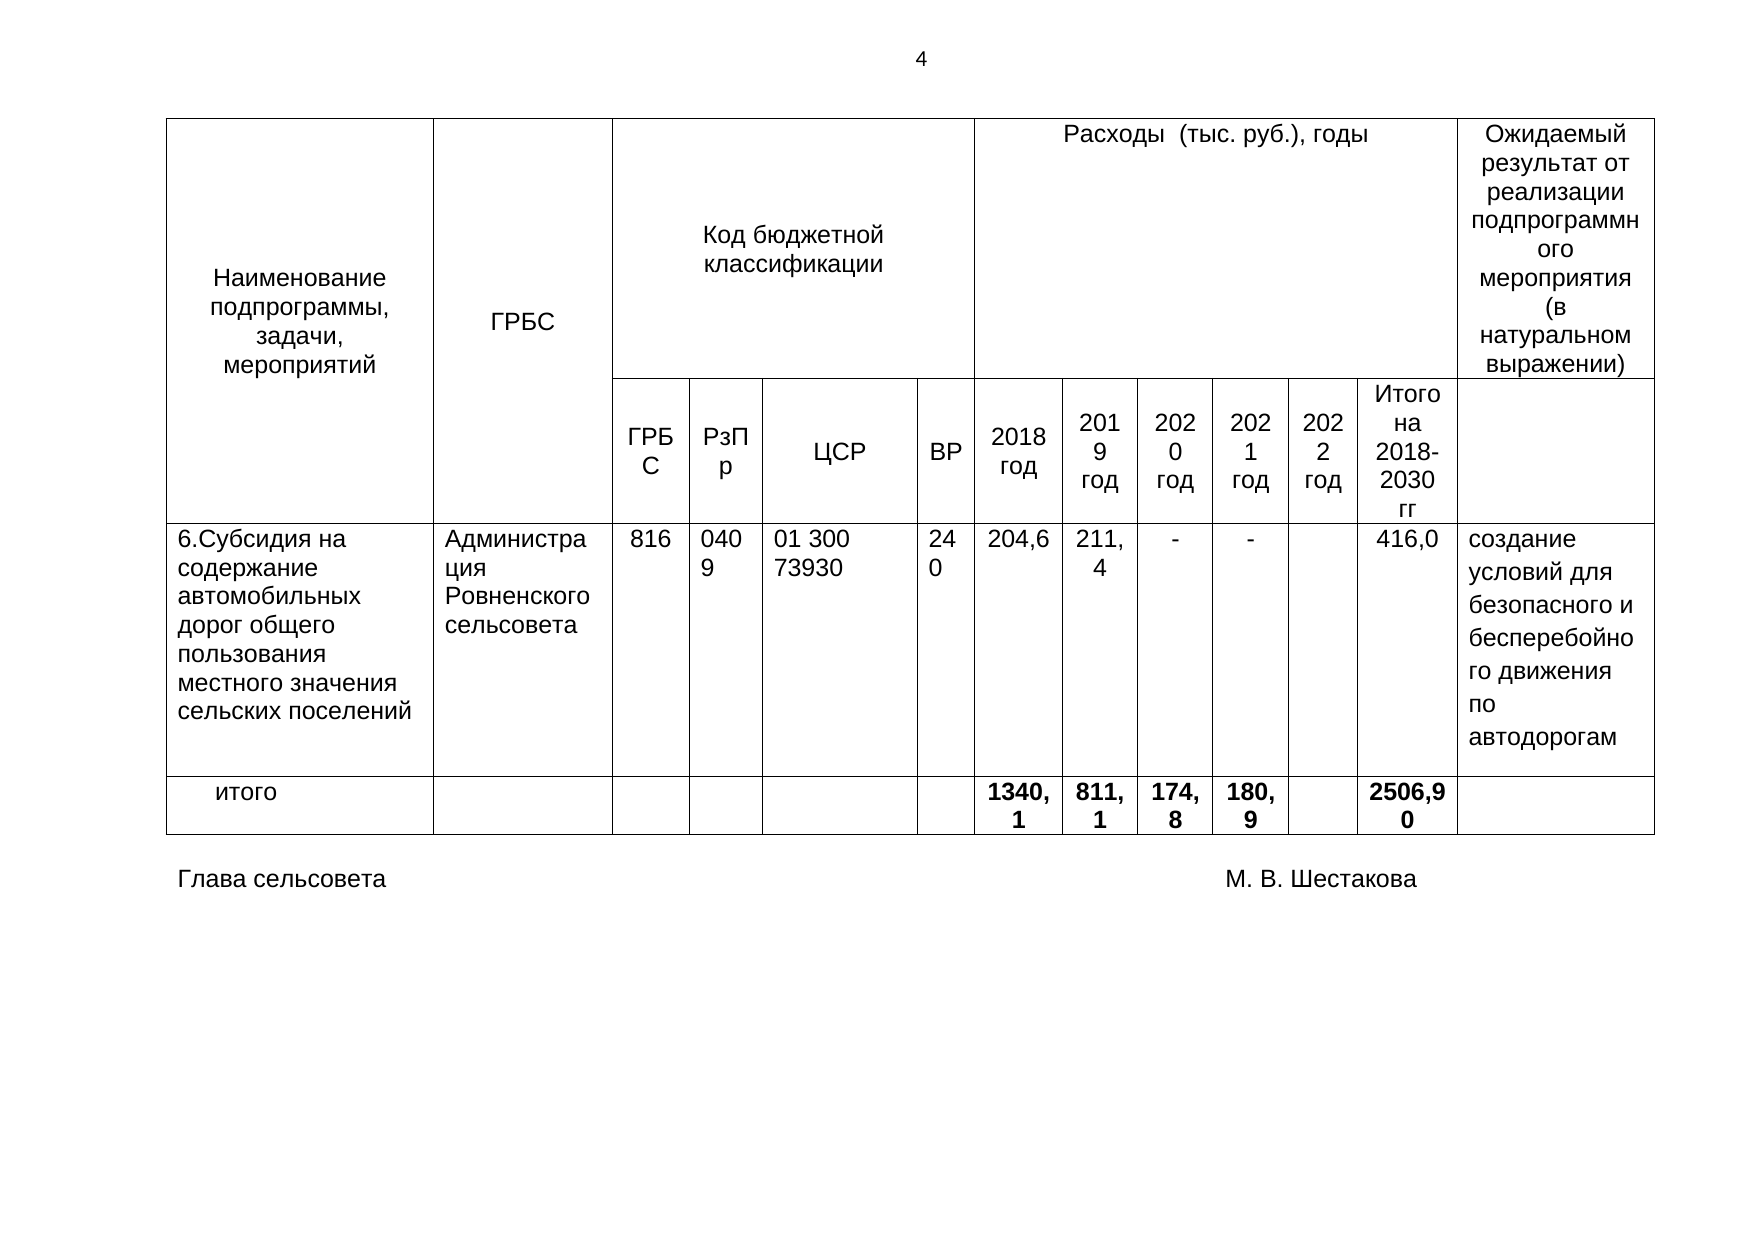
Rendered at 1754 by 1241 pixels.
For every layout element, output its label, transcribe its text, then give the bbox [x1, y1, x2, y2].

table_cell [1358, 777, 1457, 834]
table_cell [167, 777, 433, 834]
text Глава сельсовета М. В. Шестакова [177, 864, 1665, 893]
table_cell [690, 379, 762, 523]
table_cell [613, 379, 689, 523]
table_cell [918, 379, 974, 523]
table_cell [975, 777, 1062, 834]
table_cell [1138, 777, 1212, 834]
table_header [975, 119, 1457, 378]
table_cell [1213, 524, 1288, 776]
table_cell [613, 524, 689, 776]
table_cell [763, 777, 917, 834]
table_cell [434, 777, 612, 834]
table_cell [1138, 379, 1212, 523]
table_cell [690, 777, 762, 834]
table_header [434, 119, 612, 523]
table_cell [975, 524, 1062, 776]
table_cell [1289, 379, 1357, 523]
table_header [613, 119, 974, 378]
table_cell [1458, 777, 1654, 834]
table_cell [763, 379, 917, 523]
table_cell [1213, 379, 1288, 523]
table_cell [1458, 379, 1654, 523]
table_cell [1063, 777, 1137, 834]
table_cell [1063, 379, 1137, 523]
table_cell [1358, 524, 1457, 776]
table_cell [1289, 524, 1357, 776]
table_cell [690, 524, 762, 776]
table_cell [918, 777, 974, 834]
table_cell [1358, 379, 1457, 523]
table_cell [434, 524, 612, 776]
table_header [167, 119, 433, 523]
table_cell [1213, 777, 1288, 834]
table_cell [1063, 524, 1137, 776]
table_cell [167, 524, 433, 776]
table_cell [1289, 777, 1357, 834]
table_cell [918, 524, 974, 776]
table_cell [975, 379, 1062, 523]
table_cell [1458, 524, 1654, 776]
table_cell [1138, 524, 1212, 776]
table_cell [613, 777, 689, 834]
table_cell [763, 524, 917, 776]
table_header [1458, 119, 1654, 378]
